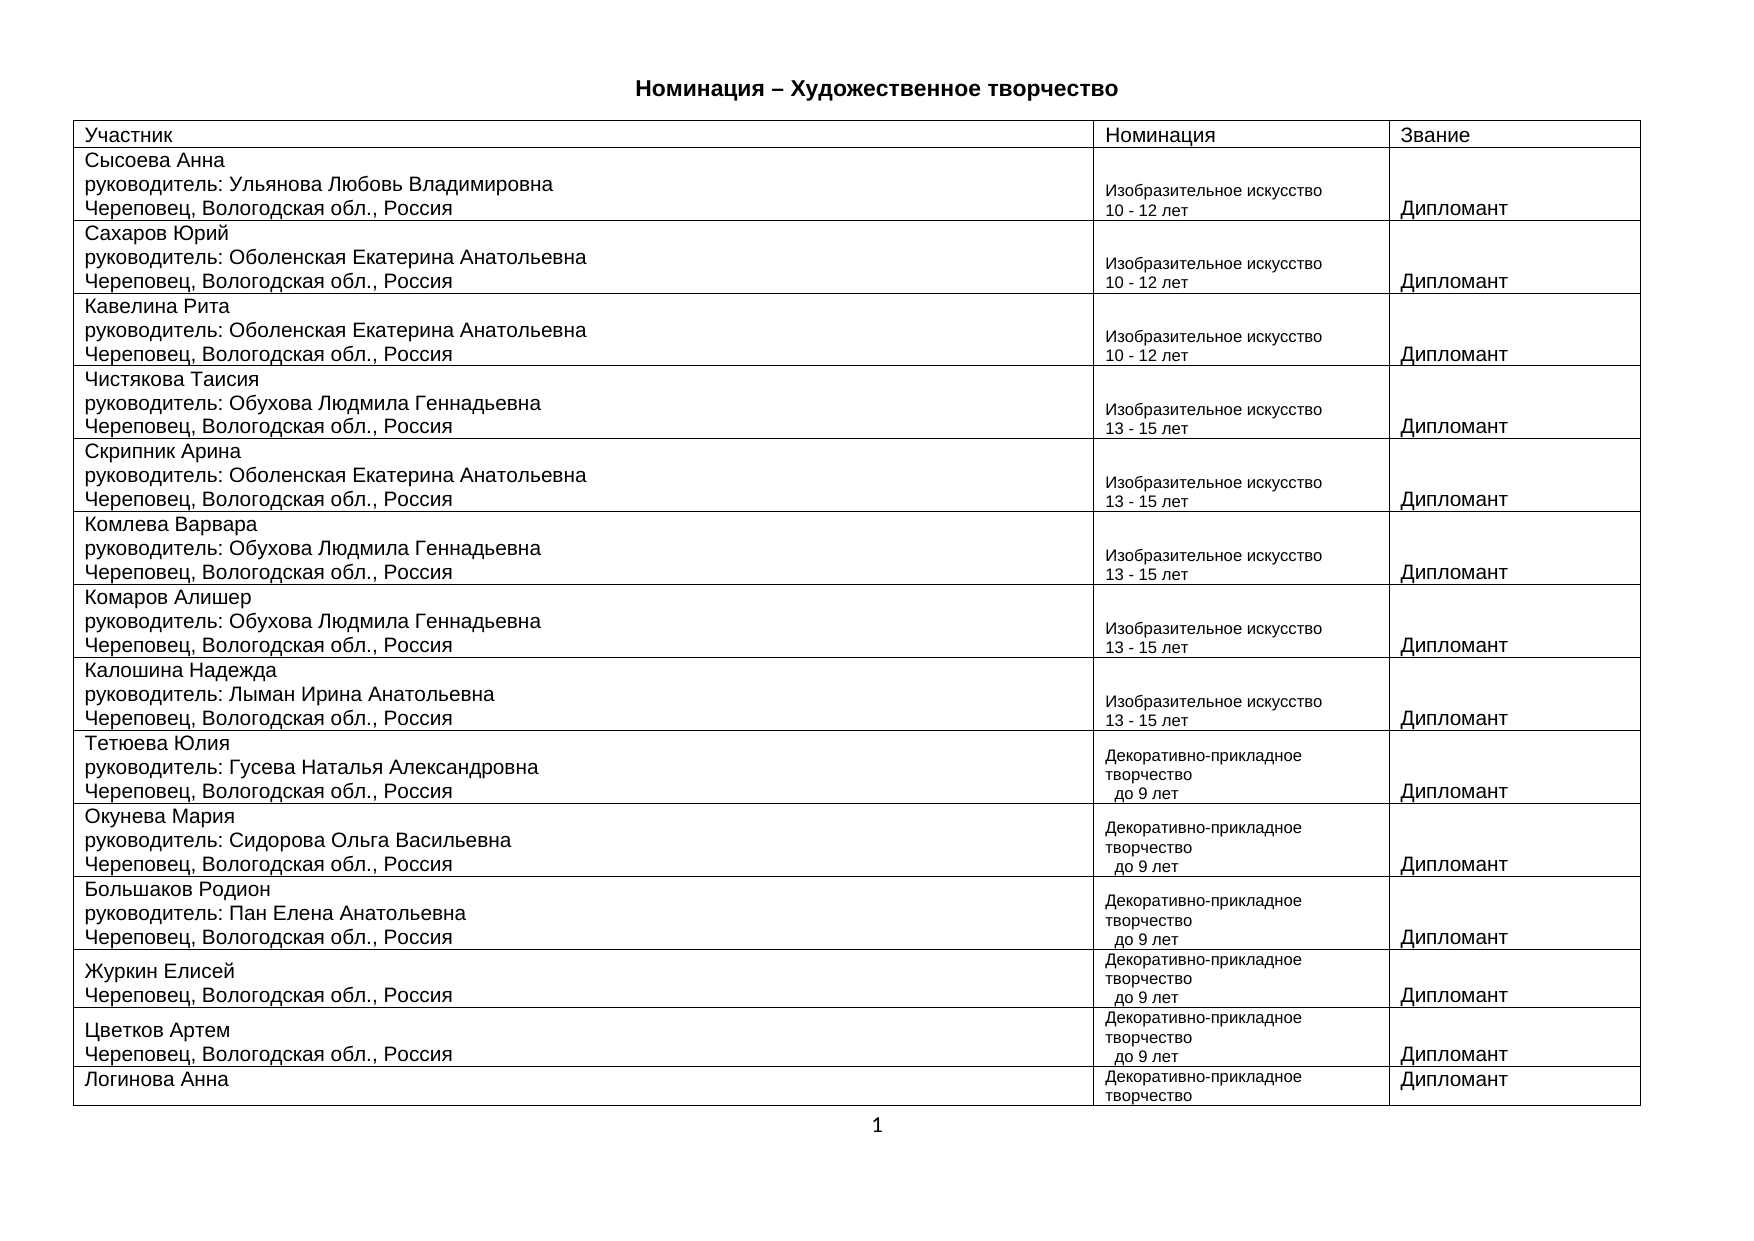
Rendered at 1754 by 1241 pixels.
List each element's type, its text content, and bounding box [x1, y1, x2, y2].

table_cell Декоративно-прикладное творчество до 9 лет [1094, 804, 1389, 876]
table_cell Дипломант [1390, 950, 1640, 1007]
table_cell Дипломант [1390, 1008, 1640, 1066]
table_cell Дипломант [1390, 512, 1640, 584]
table_cell Изобразительное искусство 13 - 15 лет [1094, 658, 1389, 730]
table_cell Окунева Мария руководитель: Сидорова Ольга Васильевна Череповец, Вологодская обл., Россия [74, 804, 1093, 876]
table_cell Дипломант [1390, 221, 1640, 292]
table_cell Чистякова Таисия руководитель: Обухова Людмила Геннадьевна Череповец, Вологодская обл., Россия [74, 366, 1093, 438]
table_cell Изобразительное искусство 10 - 12 лет [1094, 221, 1389, 292]
text Номинация – Художественное творчество [75, 75, 1679, 101]
table_cell Изобразительное искусство 13 - 15 лет [1094, 512, 1389, 584]
table_cell Дипломант [1390, 658, 1640, 730]
table_cell Декоративно-прикладное творчество до 9 лет [1094, 731, 1389, 803]
table_cell Дипломант [1390, 877, 1640, 949]
table_cell Цветков Артем Череповец, Вологодская обл., Россия [74, 1008, 1093, 1066]
table_cell Изобразительное искусство 10 - 12 лет [1094, 294, 1389, 365]
table_cell Изобразительное искусство 13 - 15 лет [1094, 366, 1389, 438]
table_cell Дипломант [1390, 294, 1640, 365]
table_cell Дипломант [1390, 731, 1640, 803]
table_cell Журкин Елисей Череповец, Вологодская обл., Россия [74, 950, 1093, 1007]
table_cell Изобразительное искусство 10 - 12 лет [1094, 148, 1389, 219]
table_cell Дипломант [1390, 366, 1640, 438]
table_cell Скрипник Арина руководитель: Оболенская Екатерина Анатольевна Череповец, Вологодская обл., Россия [74, 439, 1093, 511]
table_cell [1094, 1067, 1389, 1105]
table_cell Калошина Надежда руководитель: Лыман Ирина Анатольевна Череповец, Вологодская обл., Россия [74, 658, 1093, 730]
table_header Участник [74, 121, 1093, 147]
table_cell Дипломант [1390, 804, 1640, 876]
table_cell Дипломант [1390, 585, 1640, 657]
table_cell Изобразительное искусство 13 - 15 лет [1094, 585, 1389, 657]
table_cell Комаров Алишер руководитель: Обухова Людмила Геннадьевна Череповец, Вологодская обл., Россия [74, 585, 1093, 657]
table_header Номинация [1094, 121, 1389, 147]
table_cell Комлева Варвара руководитель: Обухова Людмила Геннадьевна Череповец, Вологодская обл., Россия [74, 512, 1093, 584]
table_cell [74, 1067, 1093, 1105]
table_cell Сысоева Анна руководитель: Ульянова Любовь Владимировна Череповец, Вологодская обл., Россия [74, 148, 1093, 219]
table_cell Изобразительное искусство 13 - 15 лет [1094, 439, 1389, 511]
table_cell Декоративно-прикладное творчество до 9 лет [1094, 950, 1389, 1007]
table_cell Тетюева Юлия руководитель: Гусева Наталья Александровна Череповец, Вологодская обл., Россия [74, 731, 1093, 803]
table_cell Декоративно-прикладное творчество до 9 лет [1094, 877, 1389, 949]
table_header Звание [1390, 121, 1640, 147]
table_cell Сахаров Юрий руководитель: Оболенская Екатерина Анатольевна Череповец, Вологодская обл., Россия [74, 221, 1093, 292]
table_cell Кавелина Рита руководитель: Оболенская Екатерина Анатольевна Череповец, Вологодская обл., Россия [74, 294, 1093, 365]
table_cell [1094, 1008, 1389, 1066]
table_cell Дипломант [1390, 148, 1640, 219]
table_cell Дипломант [1390, 1067, 1640, 1105]
table_cell Большаков Родион руководитель: Пан Елена Анатольевна Череповец, Вологодская обл., Россия [74, 877, 1093, 949]
table_cell Дипломант [1390, 439, 1640, 511]
